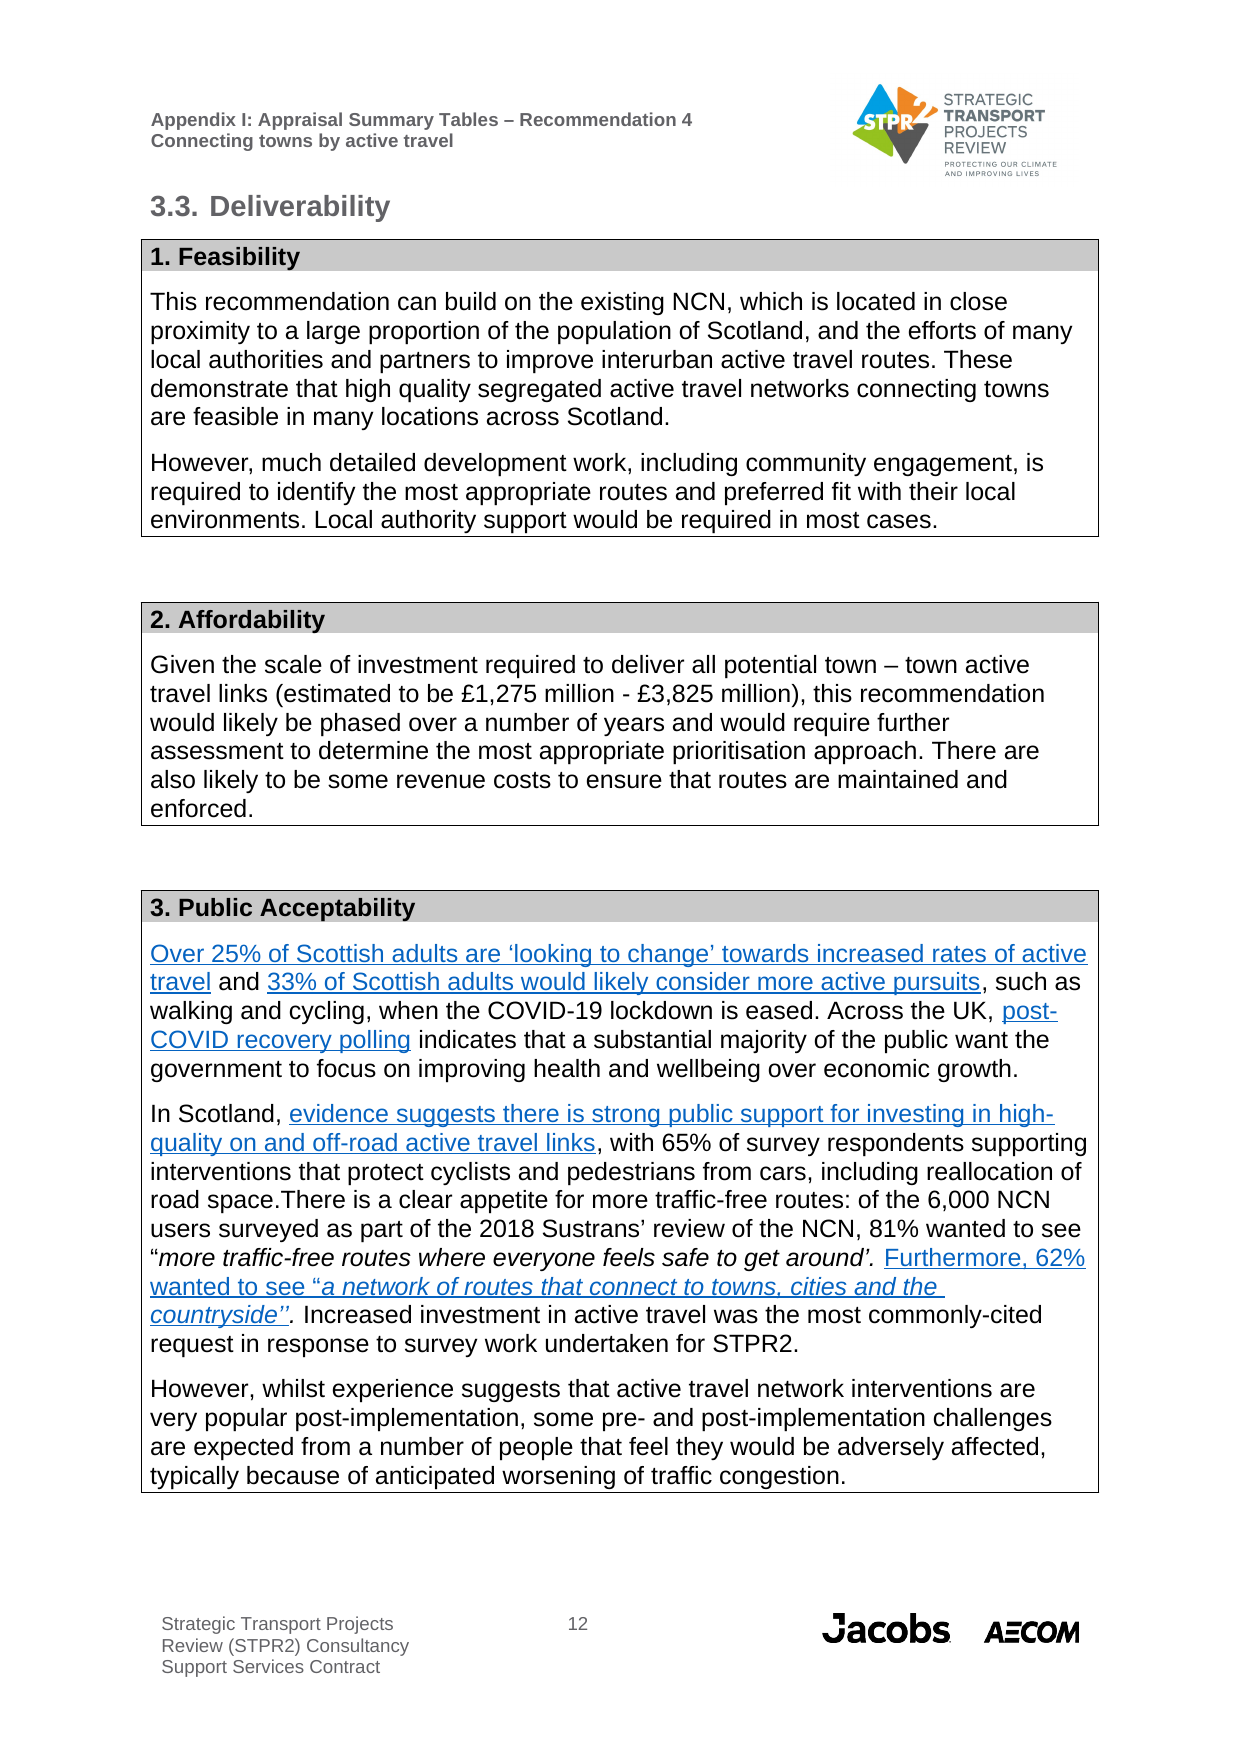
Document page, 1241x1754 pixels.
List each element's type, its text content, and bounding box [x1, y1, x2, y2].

picture [829, 73, 1079, 187]
text This recommendation can build on the existing NCN, which is located in close proximity to a large proportion of the population of Scotland, and the efforts of many local authorities and partners to improve interurban active travel routes. These demonstrate that high quality segregated active travel networks connecting towns are feasible in many locations across Scotland. [142, 284, 1098, 431]
subtitle Deliverability [150, 189, 1090, 222]
text However, much detailed development work, including community engagement, is required to identify the most appropriate routes and preferred fit with their local environments. Local authority support would be required in most cases. [142, 445, 1098, 536]
subtitle 2. Affordability [142, 603, 1098, 633]
text Given the scale of investment required to deliver all potential town – town active travel links (estimated to be £1,275 million - £3,825 million), this recommendation would likely be phased over a number of years and would require further assessment to determine the most appropriate prioritisation approach. There are also likely to be some revenue costs to ensure that routes are maintained and enforced. [142, 647, 1098, 825]
text In Scotland, evidence suggests there is strong public support for investing in high-quality on and off-road active travel links, with 65% of survey respondents supporting interventions that protect cyclists and pedestrians from cars, including reallocation of road space.There is a clear appetite for more traffic-free routes: of the 6,000 NCN users surveyed as part of the 2018 Sustrans’ review of the NCN, 81% wanted to see “more traffic-free routes where everyone feels safe to get around’. Furthermore, 62% wanted to see “a network of routes that connect to towns, cities and the countryside’’. Increased investment in active travel was the most commonly-cited request in response to survey work undertaken for STPR2. [142, 1096, 1098, 1358]
picture [813, 1613, 1079, 1643]
text Over 25% of Scottish adults are ‘looking to change’ towards increased rates of active travel and 33% of Scottish adults would likely consider more active pursuits, such as walking and cycling, when the COVID-19 lockdown is eased. Across the UK, post-COVID recovery polling indicates that a substantial majority of the public want the government to focus on improving health and wellbeing over economic growth. [142, 936, 1098, 1082]
subtitle 3. Public Acceptability [142, 891, 1098, 922]
subtitle 1. Feasibility [142, 240, 1098, 271]
text However, whilst experience suggests that active travel network interventions are very popular post-implementation, some pre- and post-implementation challenges are expected from a number of people that feel they would be adversely affected, typically because of anticipated worsening of traffic congestion. [142, 1371, 1098, 1492]
